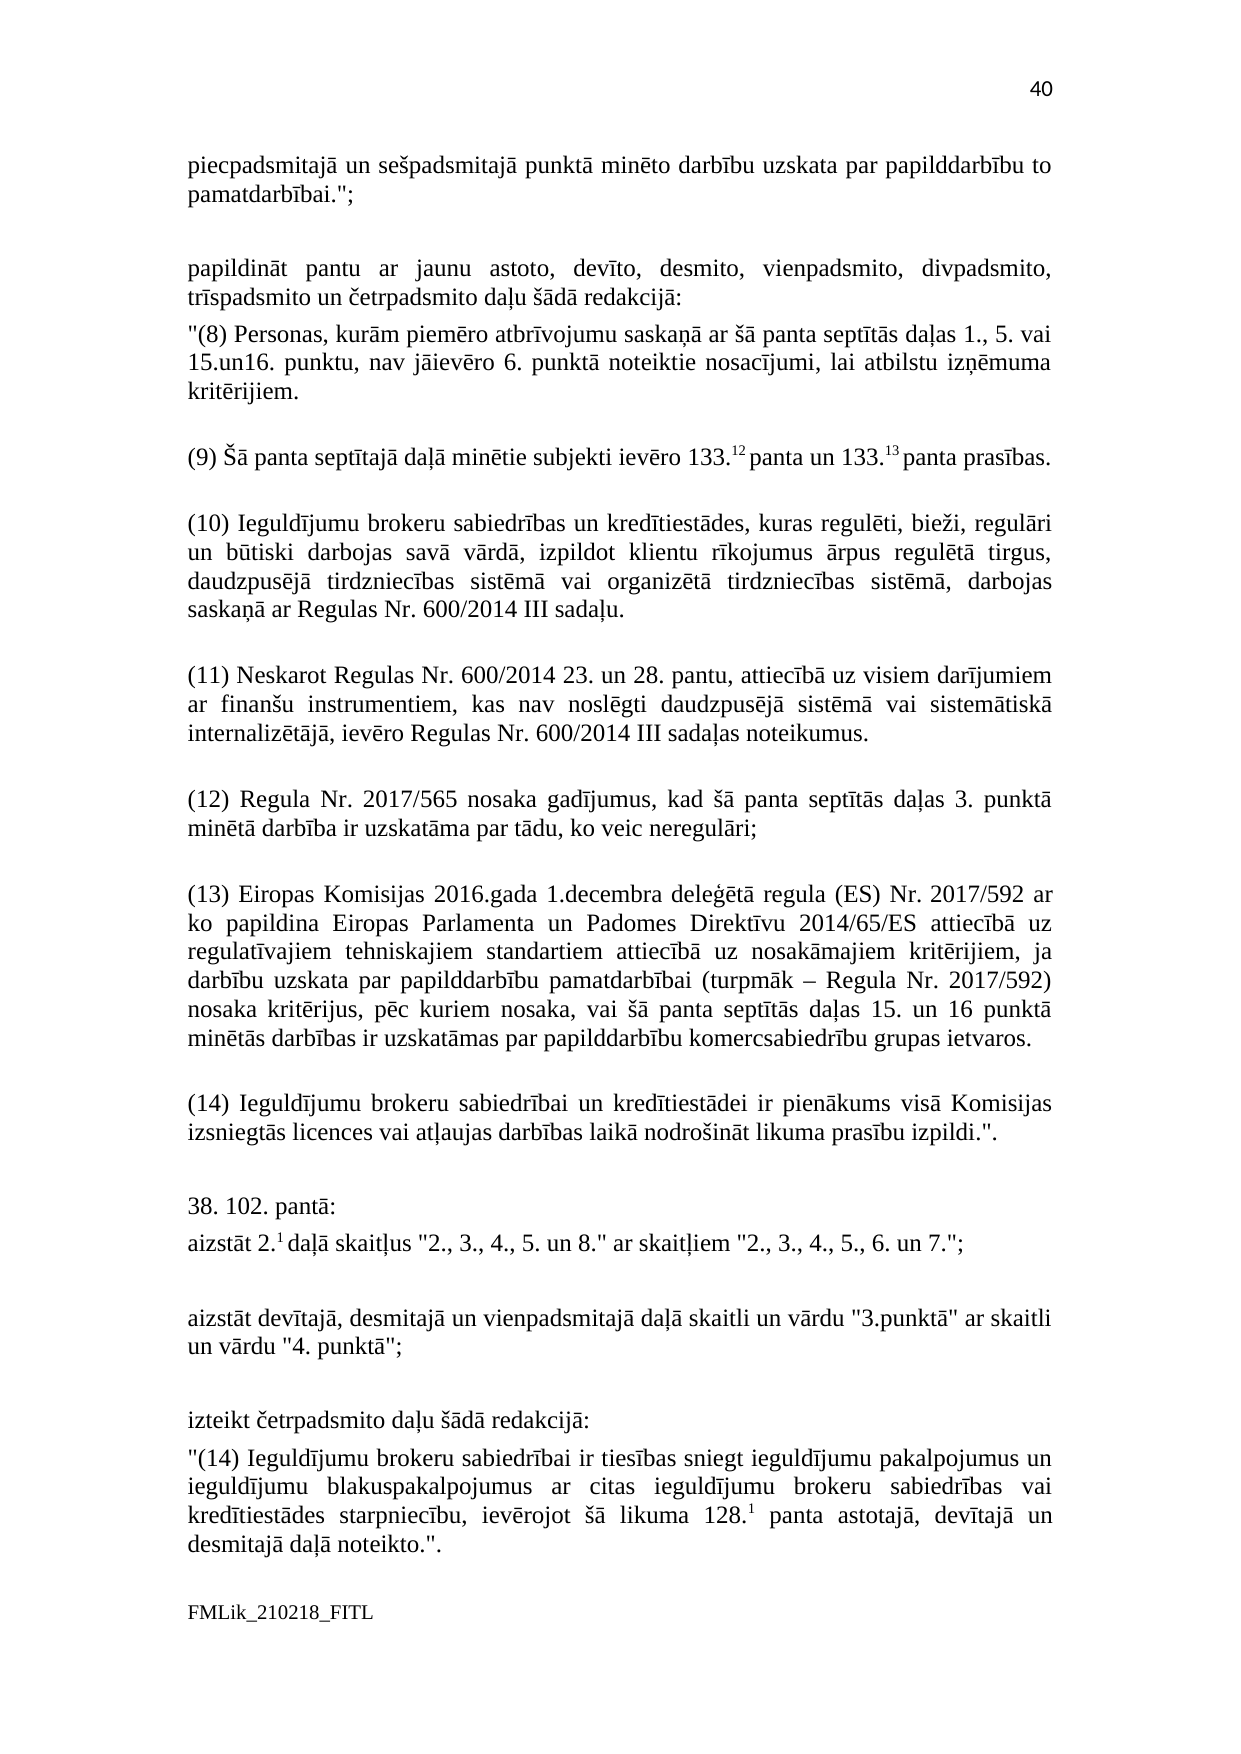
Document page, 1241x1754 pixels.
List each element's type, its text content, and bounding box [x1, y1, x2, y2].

text 38. 102. pantā: [187, 1191, 1053, 1220]
text (11) Neskarot Regulas Nr. 600/2014 23. un 28. pantu, attiecībā uz visiem darījumiem ar finanšu instrumentiem, kas nav noslēgti daudzpusējā sistēmā vai sistemātiskā internalizētājā, ievēro Regulas Nr. 600/2014 III sadaļas noteikumus. [187, 661, 1053, 747]
text (12) Regula Nr. 2017/565 nosaka gadījumus, kad šā panta septītās daļas 3. punktā minētā darbība ir uzskatāma par tādu, ko veic neregulāri; [187, 784, 1053, 842]
text aizstāt 2.1 daļā skaitļus "2., 3., 4., 5. un 8." ar skaitļiem "2., 3., 4., 5., 6. un 7."; [187, 1228, 1053, 1257]
text aizstāt devītajā, desmitajā un vienpadsmitajā daļā skaitli un vārdu "3.punktā" ar skaitli un vārdu "4. punktā"; [187, 1303, 1053, 1360]
text "(8) Personas, kurām piemēro atbrīvojumu saskaņā ar šā panta septītās daļas 1., 5. vai 15.un16. punktu, nav jāievēro 6. punktā noteiktie nosacījumi, lai atbilstu izņēmuma kritērijiem. [187, 319, 1053, 405]
text papildināt pantu ar jaunu astoto, devīto, desmito, vienpadsmito, divpadsmito, trīspadsmito un četrpadsmito daļu šādā redakcijā: [187, 253, 1053, 310]
text "(14) Ieguldījumu brokeru sabiedrībai ir tiesības sniegt ieguldījumu pakalpojumus un ieguldījumu blakuspakalpojumus ar citas ieguldījumu brokeru sabiedrības vai kredītiestādes starpniecību, ievērojot šā likuma 128.1 panta astotajā, devītajā un desmitajā daļā noteikto.". [187, 1443, 1053, 1558]
text (9) Šā panta septītajā daļā minētie subjekti ievēro 133.12 panta un 133.13 panta prasības. [187, 442, 1053, 471]
text izteikt četrpadsmito daļu šādā redakcijā: [187, 1406, 1053, 1434]
text (14) Ieguldījumu brokeru sabiedrībai un kredītiestādei ir pienākums visā Komisijas izsniegtās licences vai atļaujas darbības laikā nodrošināt likuma prasību izpildi.". [187, 1088, 1053, 1146]
text (13) Eiropas Komisijas 2016.gada 1.decembra deleģētā regula (ES) Nr. 2017/592 ar ko papildina Eiropas Parlamenta un Padomes Direktīvu 2014/65/ES attiecībā uz regulatīvajiem tehniskajiem standartiem attiecībā uz nosakāmajiem kritērijiem, ja darbību uzskata par papilddarbību pamatdarbībai (turpmāk – Regula Nr. 2017/592) nosaka kritērijus, pēc kuriem nosaka, vai šā panta septītās daļas 15. un 16 punktā minētās darbības ir uzskatāmas par papilddarbību komercsabiedrību grupas ietvaros. [187, 879, 1053, 1051]
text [187, 150, 1053, 207]
text (10) Ieguldījumu brokeru sabiedrības un kredītiestādes, kuras regulēti, bieži, regulāri un būtiski darbojas savā vārdā, izpildot klientu rīkojumus ārpus regulētā tirgus, daudzpusējā tirdzniecības sistēmā vai organizētā tirdzniecības sistēmā, darbojas saskaņā ar Regulas Nr. 600/2014 III sadaļu. [187, 508, 1053, 623]
